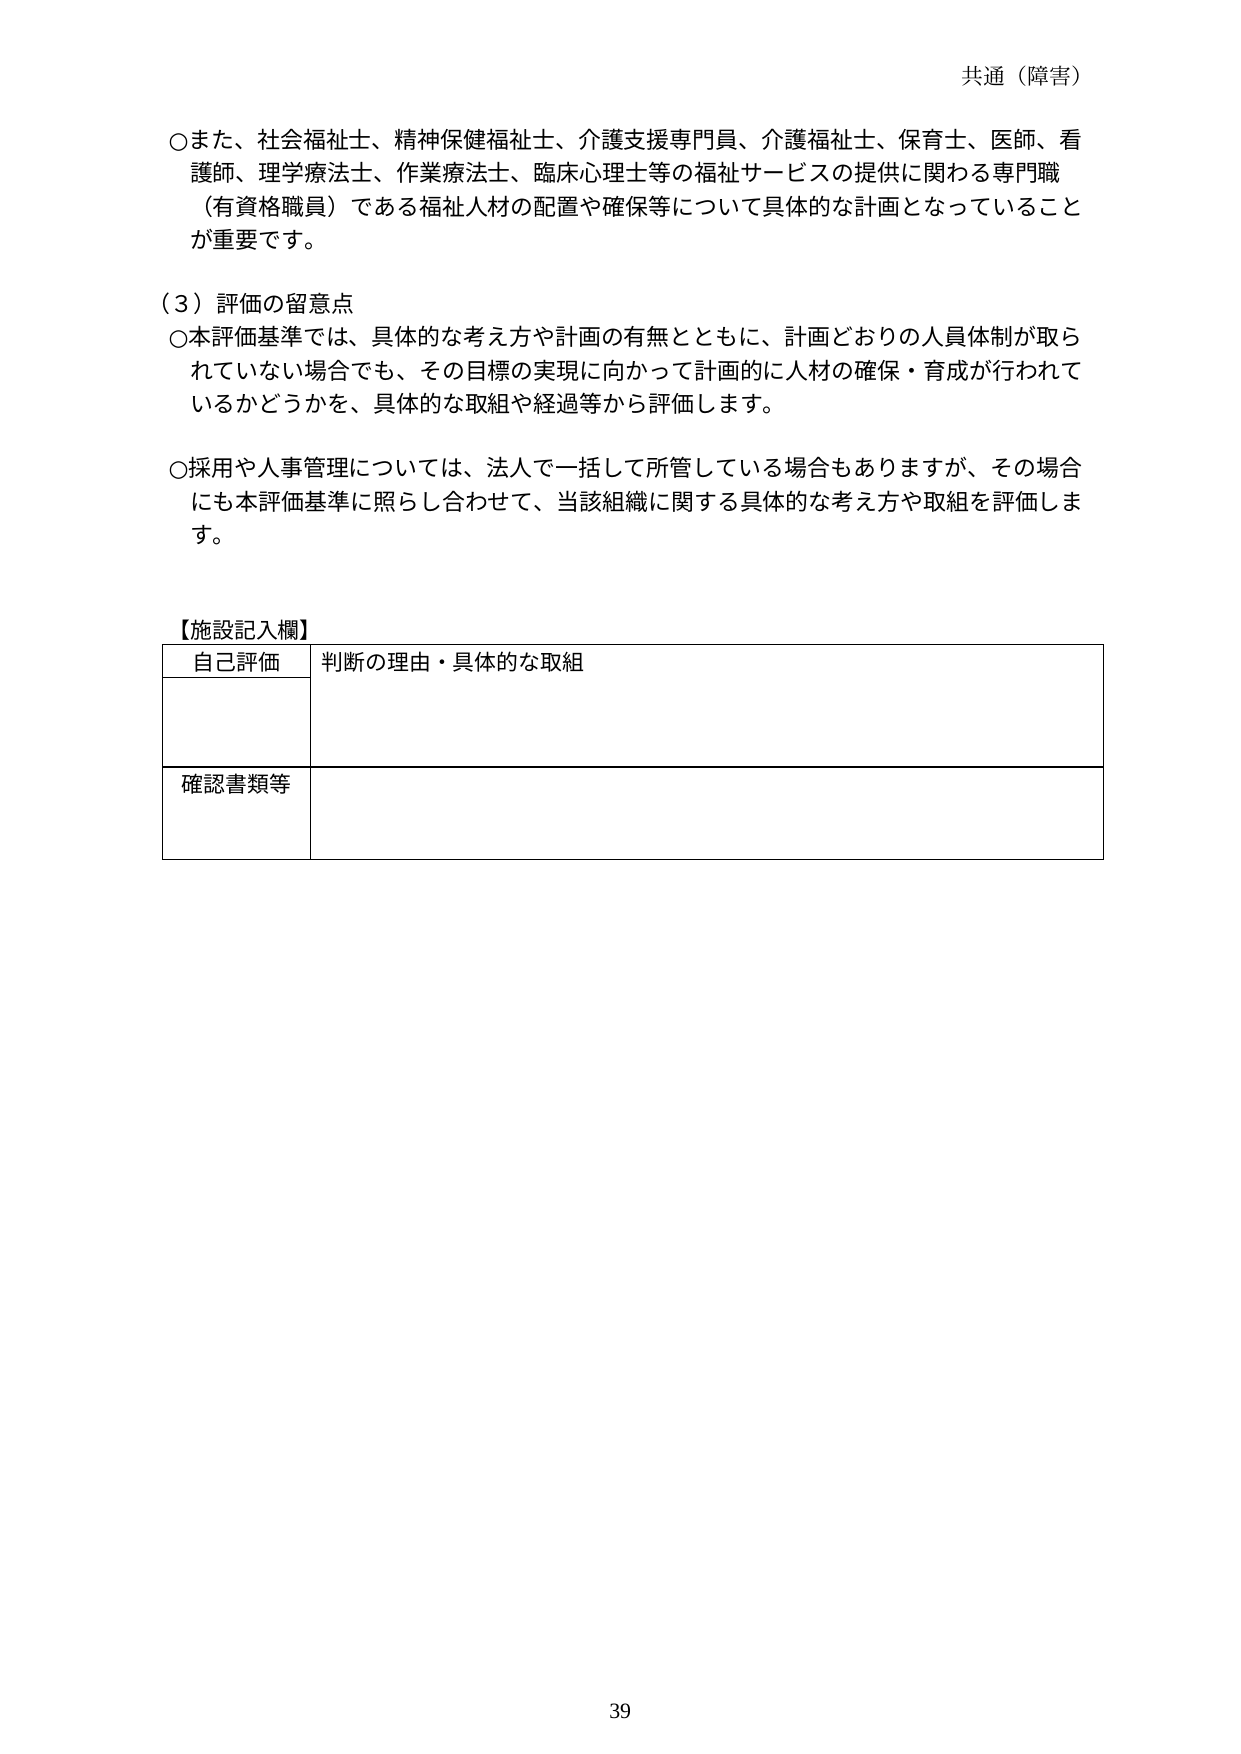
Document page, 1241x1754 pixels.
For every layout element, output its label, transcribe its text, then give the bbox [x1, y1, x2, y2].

text ○本評価基準では、具体的な考え方や計画の有無とともに、計画どおりの人員体制が取られていない場合でも、その目標の実現に向かって計画的に人材の確保・育成が行われているかどうかを、具体的な取組や経過等から評価します。 [168, 319, 1092, 419]
text ○また、社会福祉士、精神保健福祉士、介護支援専門員、介護福祉士、保育士、医師、看護師、理学療法士、作業療法士、臨床心理士等の福祉サービスの提供に関わる専門職（有資格職員）である福祉人材の配置や確保等について具体的な計画となっていることが重要です。 [168, 122, 1092, 255]
table_header 自己評価 [163, 645, 310, 677]
table_cell 確認書類等 [163, 768, 310, 859]
table_cell [311, 768, 1103, 859]
table_header 判断の理由・具体的な取組 [311, 645, 1103, 766]
text ○採用や人事管理については、法人で一括して所管している場合もありますが、その場合にも本評価基準に照らし合わせて、当該組織に関する具体的な考え方や取組を評価します。 [168, 450, 1092, 550]
text 【施設記入欄】 [148, 613, 1092, 644]
text （３）評価の留意点 [148, 286, 1092, 319]
table_cell [163, 678, 310, 766]
